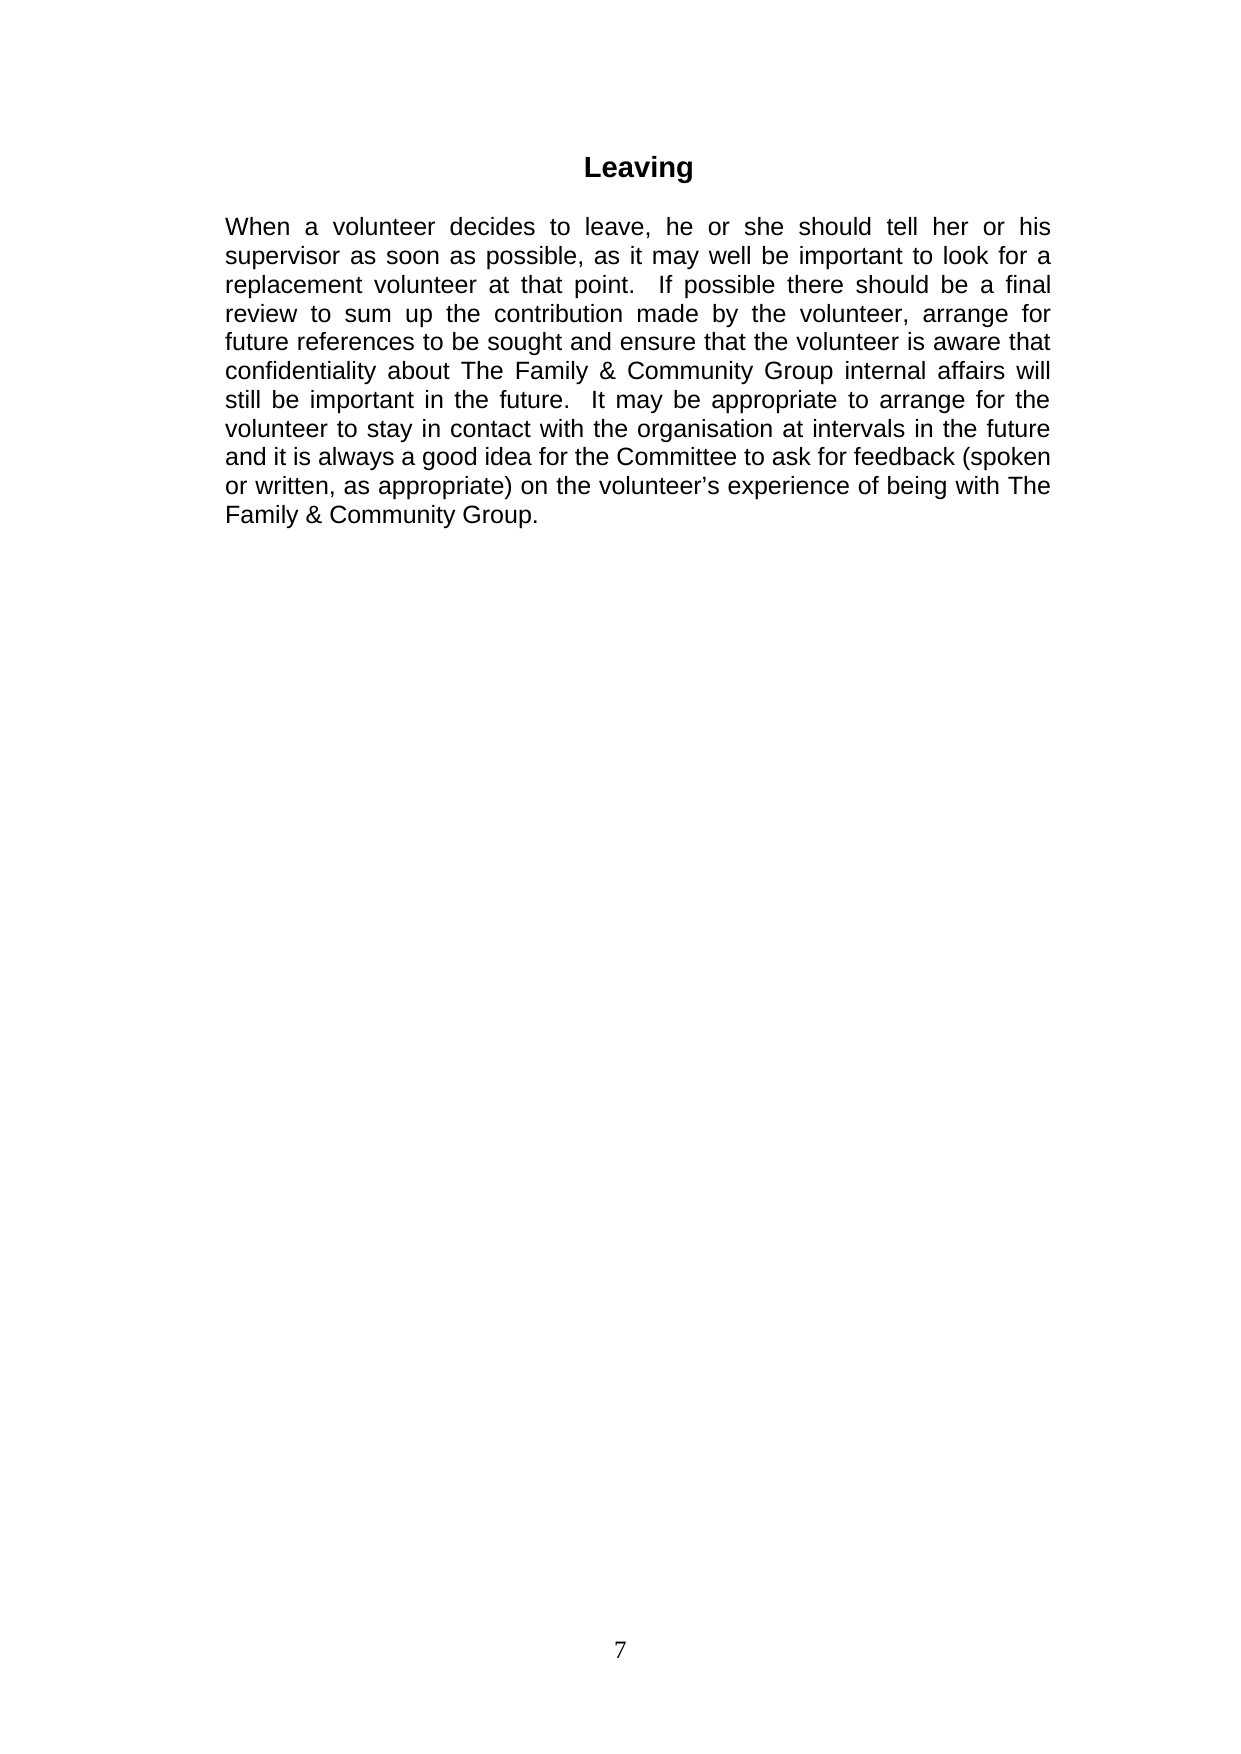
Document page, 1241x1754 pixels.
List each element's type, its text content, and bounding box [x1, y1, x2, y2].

subtitle Leaving [225, 150, 1053, 183]
text When a volunteer decides to leave, he or she should tell her or his supervisor as soon as possible, as it may well be important to look for a replacement volunteer at that point. If possible there should be a final review to sum up the contribution made by the volunteer, arrange for future references to be sought and ensure that the volunteer is aware that confidentiality about The Family & Community Group internal affairs will still be important in the future. It may be appropriate to arrange for the volunteer to stay in contact with the organisation at intervals in the future and it is always a good idea for the Committee to ask for feedback (spoken or written, as appropriate) on the volunteer’s experience of being with The Family & Community Group. [225, 212, 1053, 528]
